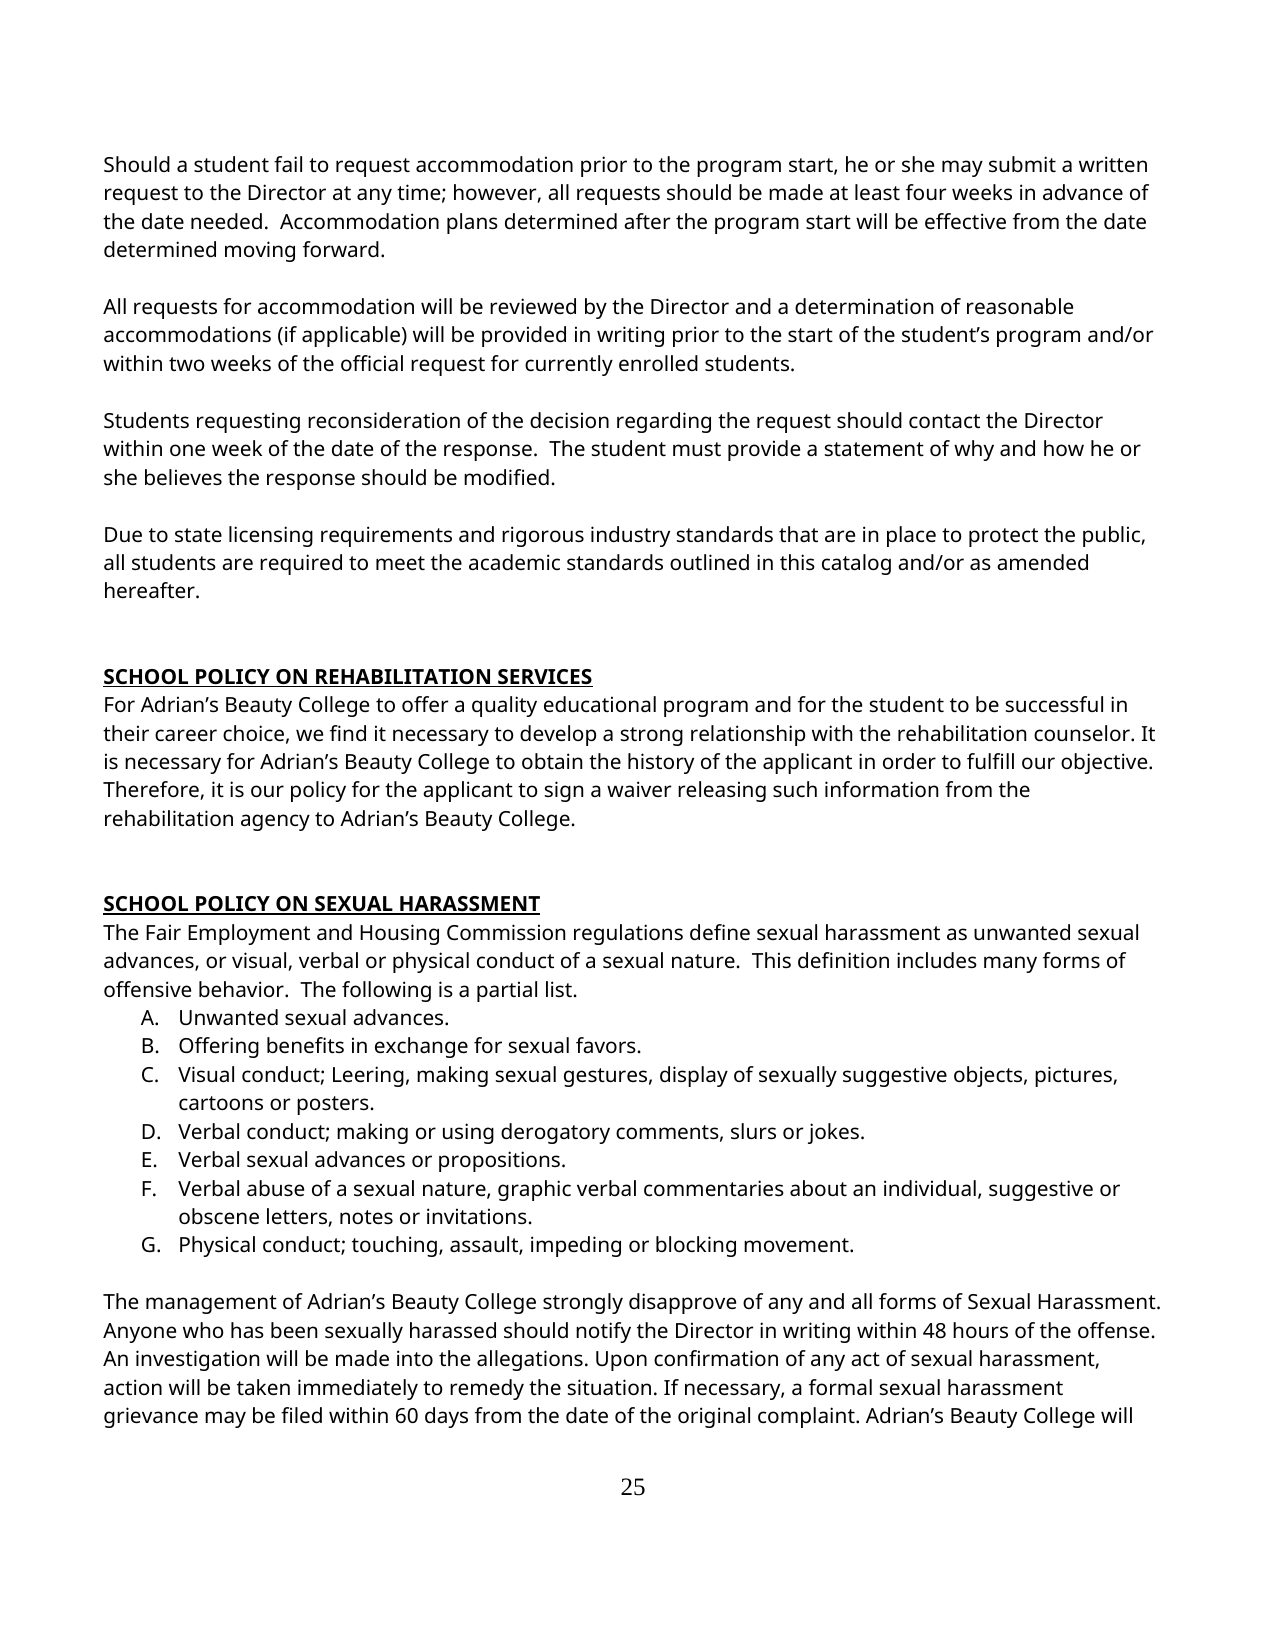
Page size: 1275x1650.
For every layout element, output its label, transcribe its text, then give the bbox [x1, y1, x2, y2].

text Students requesting reconsideration of the decision regarding the request should contact the Director within one week of the date of the response. The student must provide a statement of why and how he or she believes the response should be modified. [103, 406, 1162, 491]
list Verbal conduct; making or using derogatory comments, slurs or jokes. [141, 1117, 1162, 1145]
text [103, 1287, 1162, 1430]
list Unwanted sexual advances. [141, 1003, 1162, 1032]
text Due to state licensing requirements and rigorous industry standards that are in place to protect the public, all students are required to meet the academic standards outlined in this catalog and/or as amended hereafter. [103, 520, 1162, 605]
text For Adrian’s Beauty College to offer a quality educational program and for the student to be successful in their career choice, we find it necessary to develop a strong relationship with the rehabilitation counselor. It is necessary for Adrian’s Beauty College to obtain the history of the applicant in order to fulfill our objective. Therefore, it is our policy for the applicant to sign a waiver releasing such information from the rehabilitation agency to Adrian’s Beauty College. [103, 690, 1162, 832]
list Verbal abuse of a sexual nature, graphic verbal commentaries about an individual, suggestive or obscene letters, notes or invitations. [141, 1174, 1162, 1231]
list Verbal sexual advances or propositions. [141, 1145, 1162, 1174]
list Physical conduct; touching, assault, impeding or blocking movement. [141, 1231, 1162, 1259]
text SCHOOL POLICY ON REHABILITATION SERVICES [103, 662, 1162, 690]
text All requests for accommodation will be reviewed by the Director and a determination of reasonable accommodations (if applicable) will be provided in writing prior to the start of the student’s program and/or within two weeks of the official request for currently enrolled students. [103, 292, 1162, 377]
text SCHOOL POLICY ON SEXUAL HARASSMENT [103, 889, 1162, 918]
text The Fair Employment and Housing Commission regulations define sexual harassment as unwanted sexual advances, or visual, verbal or physical conduct of a sexual nature. This definition includes many forms of offensive behavior. The following is a partial list. [103, 918, 1162, 1003]
text Should a student fail to request accommodation prior to the program start, he or she may submit a written request to the Director at any time; however, all requests should be made at least four weeks in advance of the date needed. Accommodation plans determined after the program start will be effective from the date determined moving forward. [103, 150, 1162, 264]
list Offering benefits in exchange for sexual favors. [141, 1032, 1162, 1060]
list Visual conduct; Leering, making sexual gestures, display of sexually suggestive objects, pictures, cartoons or posters. [141, 1060, 1162, 1117]
